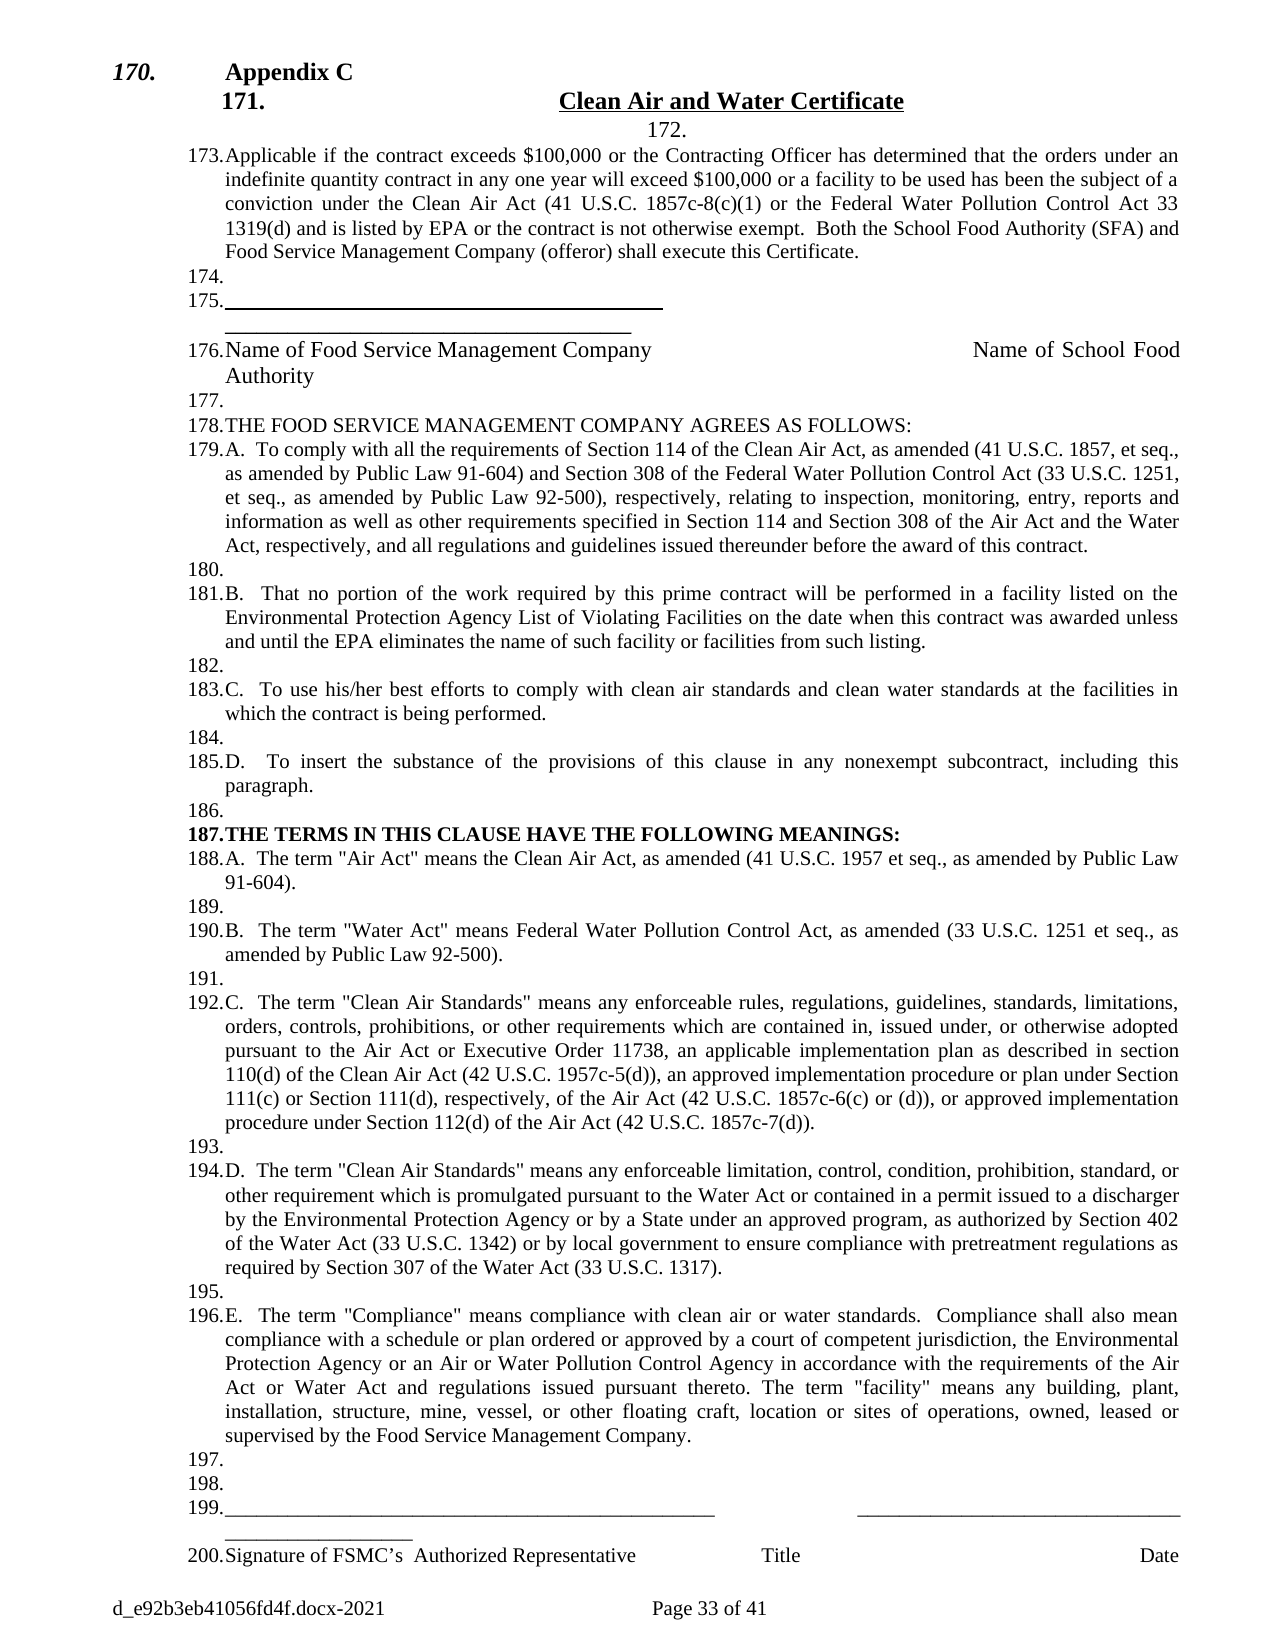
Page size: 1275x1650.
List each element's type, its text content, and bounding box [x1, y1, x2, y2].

text Clean Air and Water Certificate [112, 86, 1012, 114]
text __________________________________________ _______________________________________ [187, 288, 1181, 336]
text E. The term "Compliance" means compliance with clean air or water standards. Compliance shall also mean compliance with a schedule or plan ordered or approved by a court of competent jurisdiction, the Environmental Protection Agency or an Air or Water Pollution Control Agency in accordance with the requirements of the Air Act or Water Act and regulations issued pursuant thereto. The term "facility" means any building, plant, installation, structure, mine, vessel, or other floating craft, location or sites of operations, owned, leased or supervised by the Food Service Management Company. [187, 1303, 1181, 1447]
text C. The term "Clean Air Standards" means any enforceable rules, regulations, guidelines, standards, limitations, orders, controls, prohibitions, or other requirements which are contained in, issued under, or otherwise adopted pursuant to the Air Act or Executive Order 11738, an applicable implementation plan as described in section 110(d) of the Clean Air Act (42 U.S.C. 1957c-5(d)), an approved implementation procedure or plan under Section 111(c) or Section 111(d), respectively, of the Air Act (42 U.S.C. 1857c-6(c) or (d)), or approved implementation procedure under Section 112(d) of the Air Act (42 U.S.C. 1857c-7(d)). [187, 990, 1181, 1134]
text D. To insert the substance of the provisions of this clause in any nonexempt subcontract, including this paragraph. [187, 749, 1181, 797]
text Name of Food Service Management Company Name of School Food Authority [187, 336, 1181, 388]
text A. To comply with all the requirements of Section 114 of the Clean Air Act, as amended (41 U.S.C. 1857, et seq., as amended by Public Law 91-604) and Section 308 of the Federal Water Pollution Control Act (33 U.S.C. 1251, et seq., as amended by Public Law 92-500), respectively, relating to inspection, monitoring, entry, reports and information as well as other requirements specified in Section 114 and Section 308 of the Air Act and the Water Act, respectively, and all regulations and guidelines issued thereunder before the award of this contract. [187, 437, 1181, 557]
text A. The term "Air Act" means the Clean Air Act, as amended (41 U.S.C. 1957 et seq., as amended by Public Law 91-604). [187, 846, 1181, 894]
text B. That no portion of the work required by this prime contract will be performed in a facility listed on the Environmental Protection Agency List of Violating Facilities on the date when this contract was awarded unless and until the EPA eliminates the name of such facility or facilities from such listing. [187, 581, 1181, 653]
text Signature of FSMC’s Authorized Representative Title Date [187, 1543, 1181, 1567]
text Appendix C [112, 57, 1012, 86]
text THE FOOD SERVICE MANAGEMENT COMPANY AGREES AS FOLLOWS: [187, 412, 1181, 437]
text THE TERMS IN THIS CLAUSE HAVE THE FOLLOWING MEANINGS: [187, 822, 1181, 846]
text _______________________________________________ _______________________________ __________________ [187, 1495, 1181, 1543]
text C. To use his/her best efforts to comply with clean air standards and clean water standards at the facilities in which the contract is being performed. [187, 677, 1181, 725]
text D. The term "Clean Air Standards" means any enforceable limitation, control, condition, prohibition, standard, or other requirement which is promulgated pursuant to the Water Act or contained in a permit issued to a discharger by the Environmental Protection Agency or by a State under an approved program, as authorized by Section 402 of the Water Act (33 U.S.C. 1342) or by local government to ensure compliance with pretreatment regulations as required by Section 307 of the Water Act (33 U.S.C. 1317). [187, 1158, 1181, 1279]
text B. The term "Water Act" means Federal Water Pollution Control Act, as amended (33 U.S.C. 1251 et seq., as amended by Public Law 92-500). [187, 918, 1181, 966]
text Applicable if the contract exceeds $100,000 or the Contracting Officer has determined that the orders under an indefinite quantity contract in any one year will exceed $100,000 or a facility to be used has been the subject of a conviction under the Clean Air Act (41 U.S.C. 1857c-8(c)(1) or the Federal Water Pollution Control Act 33 1319(d) and is listed by EPA or the contract is not otherwise exempt. Both the School Food Authority (SFA) and Food Service Management Company (offeror) shall execute this Certificate. [187, 143, 1181, 263]
